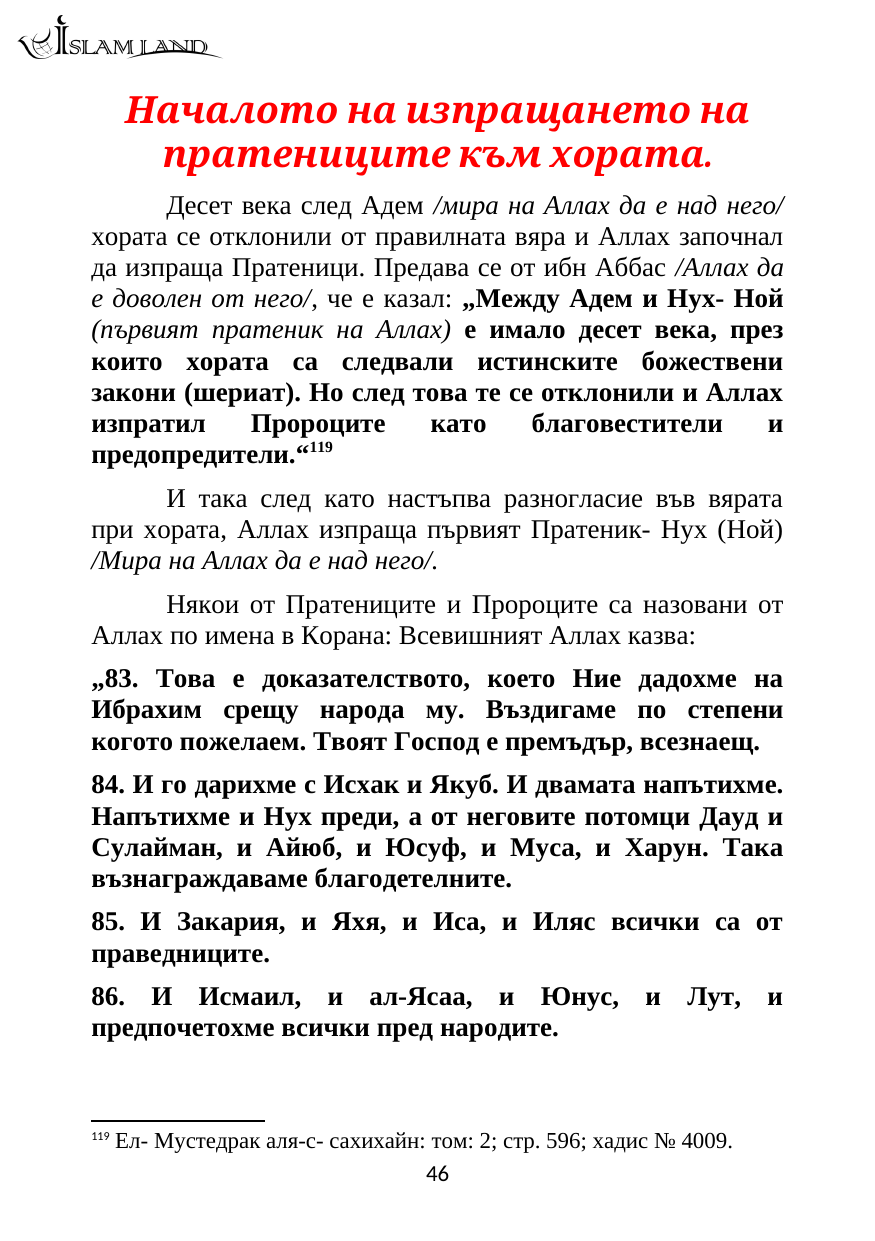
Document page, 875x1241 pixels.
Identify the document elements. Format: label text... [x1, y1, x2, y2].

text Някои от Пратениците и Пророците са назовани от Аллах по имена в Корана: Всевишният Аллах казва: [91, 588, 784, 650]
text 85. И Закария, и Яхя, и Иса, и Иляс всички са от праведниците. [91, 906, 784, 968]
text Десет века след Адем /мира на Аллах да е над него/ хората се отклонили от правилната вяра и Аллах започнал да изпраща Пратеници. Предава се от ибн Аббас /Аллах да е доволен от него/, че е казал: „Между Адем и Нух- Ной (първият пратеник на Аллах) е имало десет века, през които хората са следвали истинските божествени закони (шериат). Но след това те се отклонили и Аллах изпратил Пророците като благовестители и предопредители.“ [91, 189, 784, 469]
text 84. И го дарихме с Исхак и Якуб. И двамата напътихме. Напътихме и Нух преди, а от неговите потомци Дауд и Сулайман, и Айюб, и Юсуф, и Муса, и Харун. Така възнаграждаваме благодетелните. [91, 768, 784, 893]
text „83. Това е доказателството, което Ние дадохме на Ибрахим срещу народа му. Въздигаме по степени когото пожелаем. Твоят Господ е премъдър, всезнаещ. [91, 662, 784, 756]
picture [17, 15, 224, 59]
text 86. И Исмаил, и ал-Ясаа, и Юнус, и Лут, и предпочетохме всички пред народите. [91, 980, 784, 1043]
text Началото на изпращането на пратениците към хората. [91, 90, 784, 176]
text И така след като настъпва разногласие във вярата при хората, Аллах изпраща първият Пратеник- Нух (Ной) /Мира на Аллах да е над него/. [91, 482, 784, 575]
